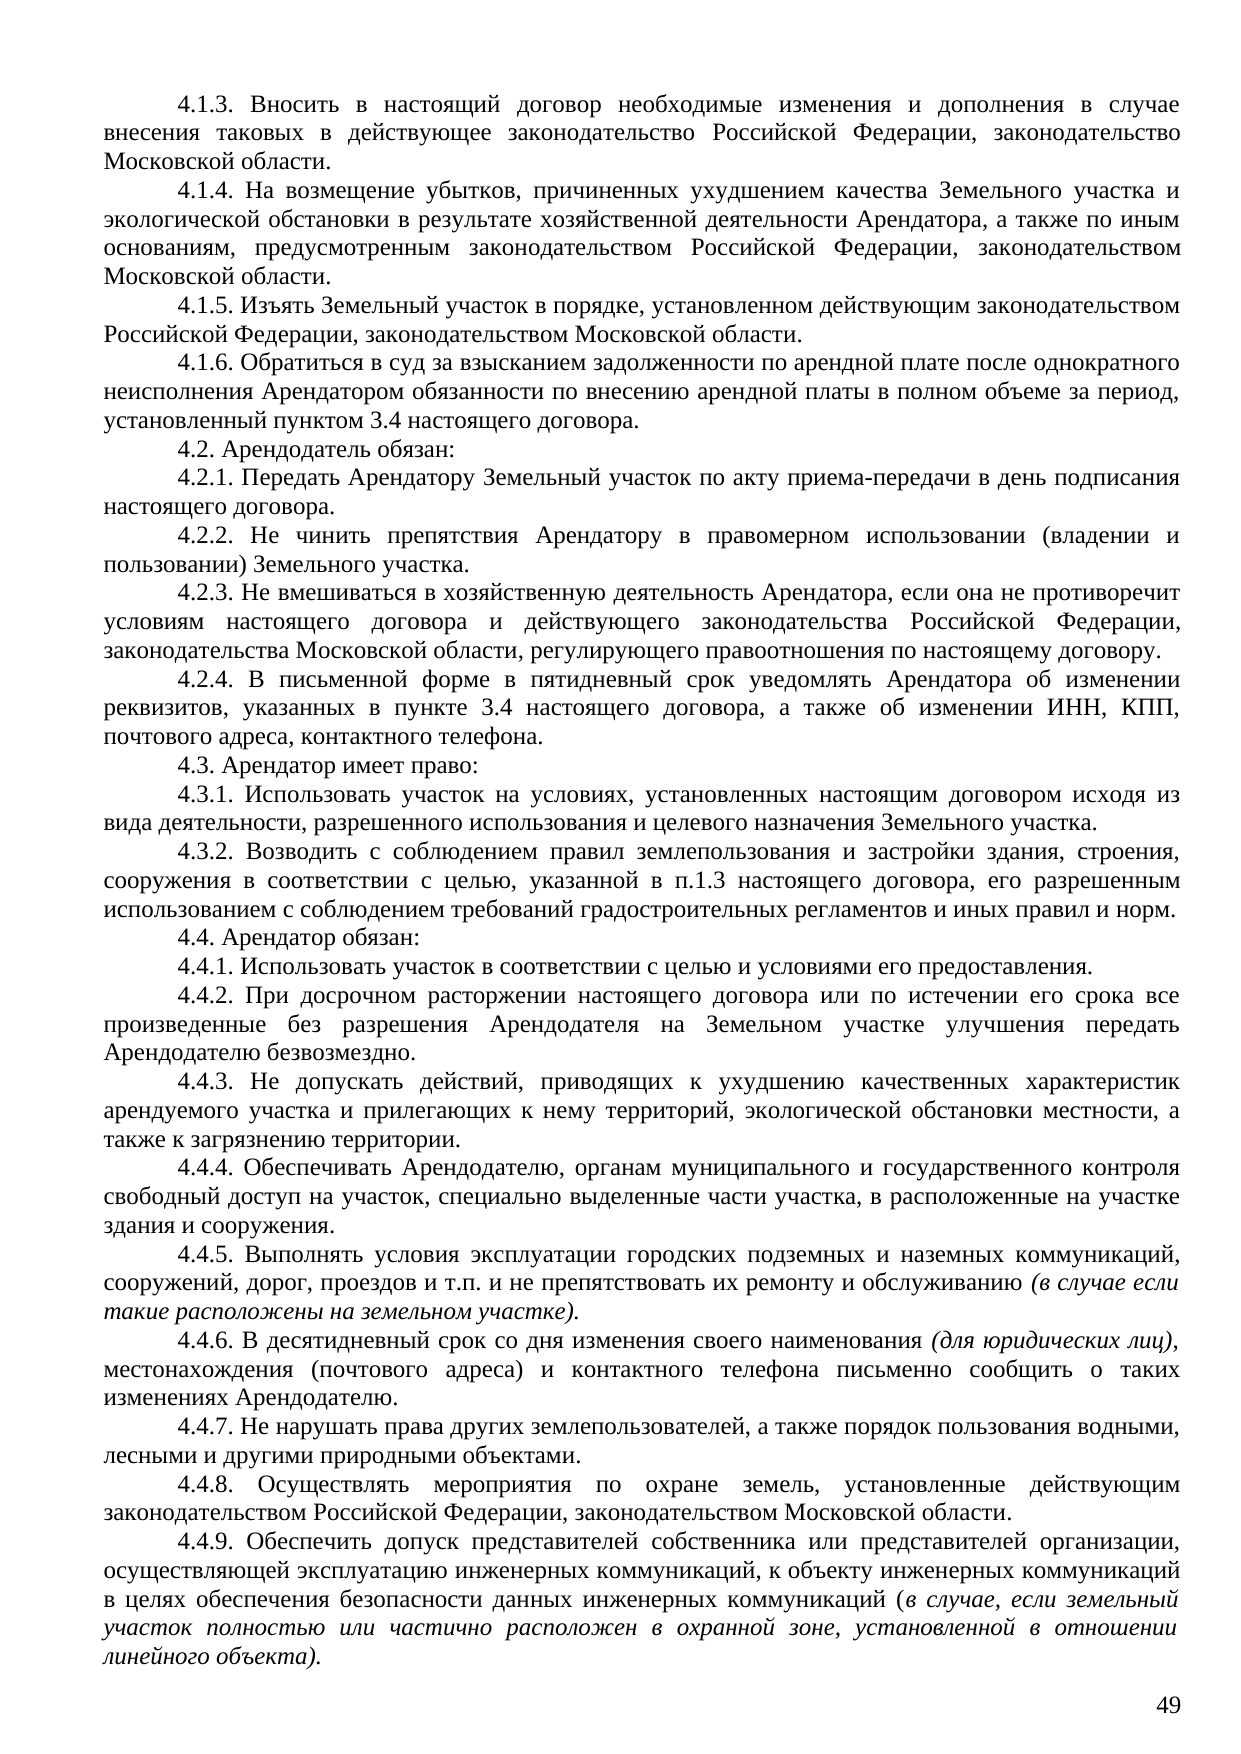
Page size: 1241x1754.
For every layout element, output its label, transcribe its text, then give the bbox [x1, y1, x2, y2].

text 4.2.3. Не вмешиваться в хозяйственную деятельность Арендатора, если она не противоречит условиям настоящего договора и действующего законодательства Российской Федерации, законодательства Московской области, регулирующего правоотношения по настоящему договору. [103, 577, 1181, 664]
text 4.2.2. Не чинить препятствия Арендатору в правомерном использовании (владении и пользовании) Земельного участка. [103, 520, 1181, 577]
text 4.4.3. Не допускать действий, приводящих к ухудшению качественных характеристик арендуемого участка и прилегающих к нему территорий, экологической обстановки местности, а также к загрязнению территории. [103, 1066, 1181, 1152]
text 4.2.4. В письменной форме в пятидневный срок уведомлять Арендатора об изменении реквизитов, указанных в пункте 3.4 настоящего договора, а также об изменении ИНН, КПП, почтового адреса, контактного телефона. [103, 664, 1181, 750]
text 4.4. Арендатор обязан: [103, 922, 1181, 951]
text 4.4.6. В десятидневный срок со дня изменения своего наименования (для юридических лиц), местонахождения (почтового адреса) и контактного телефона письменно сообщить о таких изменениях Арендодателю. [103, 1325, 1181, 1411]
text 4.2. Арендодатель обязан: [103, 434, 1181, 462]
text 4.1.5. Изъять Земельный участок в порядке, установленном действующим законодательством Российской Федерации, законодательством Московской области. [103, 290, 1181, 347]
text 4.4.4. Обеспечивать Арендодателю, органам муниципального и государственного контроля свободный доступ на участок, специально выделенные части участка, в расположенные на участке здания и сооружения. [103, 1152, 1181, 1239]
text 4.4.5. Выполнять условия эксплуатации городских подземных и наземных коммуникаций, сооружений, дорог, проездов и т.п. и не препятствовать их ремонту и обслуживанию (в случае если такие расположены на земельном участке). [103, 1239, 1181, 1325]
text 4.4.7. Не нарушать права других землепользователей, а также порядок пользования водными, лесными и другими природными объектами. [103, 1411, 1181, 1469]
text 4.4.8. Осуществлять мероприятия по охране земель, установленные действующим законодательством Российской Федерации, законодательством Московской области. [103, 1469, 1181, 1526]
text 4.2.1. Передать Арендатору Земельный участок по акту приема-передачи в день подписания настоящего договора. [103, 462, 1181, 520]
text 4.3. Арендатор имеет право: [103, 750, 1181, 779]
text 4.3.2. Возводить с соблюдением правил землепользования и застройки здания, строения, сооружения в соответствии с целью, указанной в п.1.3 настоящего договора, его разрешенным использованием с соблюдением требований градостроительных регламентов и иных правил и норм. [103, 836, 1181, 922]
text 4.3.1. Использовать участок на условиях, установленных настоящим договором исходя из вида деятельности, разрешенного использования и целевого назначения Земельного участка. [103, 779, 1181, 836]
text 4.4.2. При досрочном расторжении настоящего договора или по истечении его срока все произведенные без разрешения Арендодателя на Земельном участке улучшения передать Арендодателю безвозмездно. [103, 980, 1181, 1066]
text 4.1.3. Вносить в настоящий договор необходимые изменения и дополнения в случае внесения таковых в действующее законодательство Российской Федерации, законодательство Московской области. [103, 89, 1181, 175]
text 4.1.6. Обратиться в суд за взысканием задолженности по арендной плате после однократного неисполнения Арендатором обязанности по внесению арендной платы в полном объеме за период, установленный пунктом 3.4 настоящего договора. [103, 347, 1181, 434]
text 4.1.4. На возмещение убытков, причиненных ухудшением качества Земельного участка и экологической обстановки в результате хозяйственной деятельности Арендатора, а также по иным основаниям, предусмотренным законодательством Российской Федерации, законодательством Московской области. [103, 175, 1181, 290]
text 4.4.9. Обеспечить допуск представителей собственника или представителей организации, осуществляющей эксплуатацию инженерных коммуникаций, к объекту инженерных коммуникаций в целях обеспечения безопасности данных инженерных коммуникаций (в случае, если земельный участок полностью или частично расположен в охранной зоне, установленной в отношении линейного объекта). [103, 1526, 1181, 1670]
text 4.4.1. Использовать участок в соответствии с целью и условиями его предоставления. [103, 951, 1181, 980]
